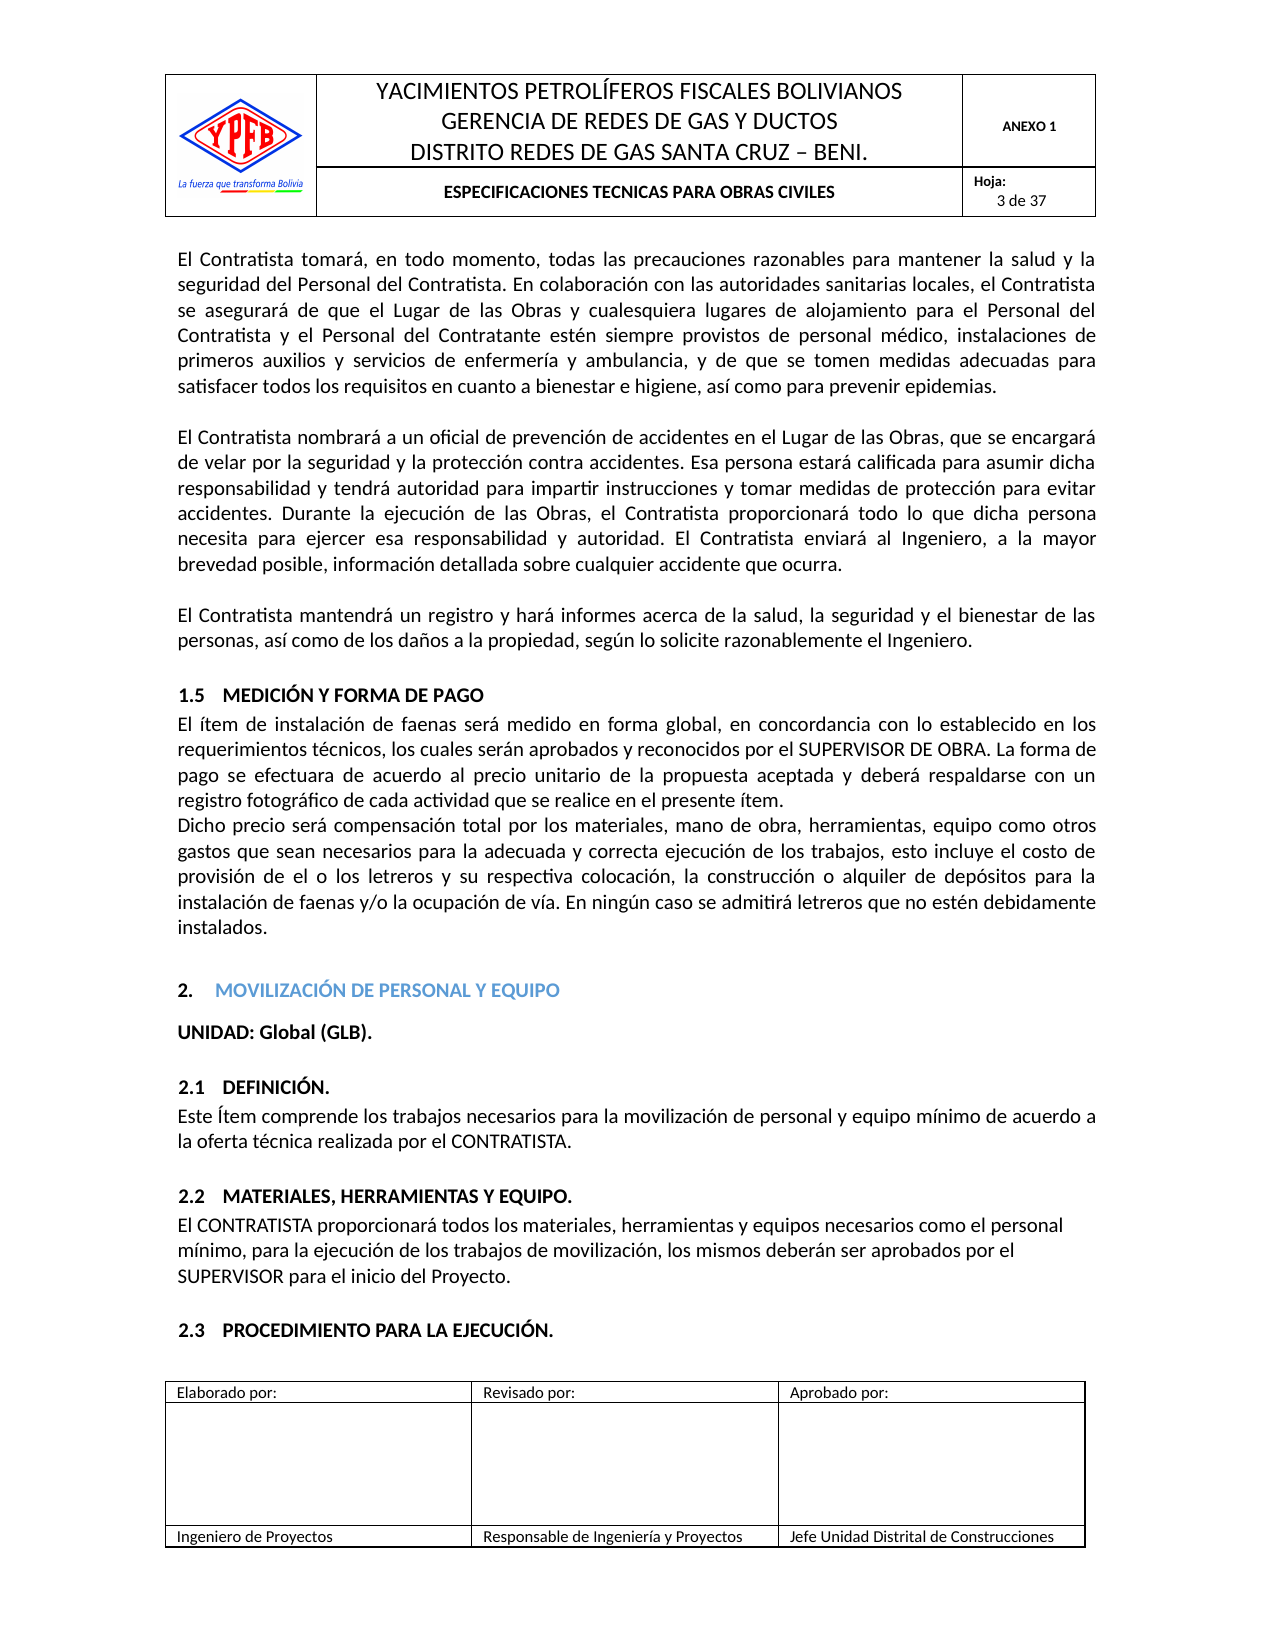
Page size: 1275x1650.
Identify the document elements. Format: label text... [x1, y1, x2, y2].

list DEFINICIÓN. [178, 1074, 1098, 1099]
text El Contratista nombrará a un oficial de prevención de accidentes en el Lugar de las Obras, que se encargará de velar por la seguridad y la protección contra accidentes. Esa persona estará calificada para asumir dicha responsabilidad y tendrá autoridad para impartir instrucciones y tomar medidas de protección para evitar accidentes. Durante la ejecución de las Obras, el Contratista proporcionará todo lo que dicha persona necesita para ejercer esa responsabilidad y autoridad. El Contratista enviará al Ingeniero, a la mayor brevedad posible, información detallada sobre cualquier accidente que ocurra. [177, 424, 1098, 576]
text El CONTRATISTA proporcionará todos los materiales, herramientas y equipos necesarios como el personal mínimo, para la ejecución de los trabajos de movilización, los mismos deberán ser aprobados por el SUPERVISOR para el inicio del Proyecto. [177, 1212, 1098, 1288]
list MATERIALES, HERRAMIENTAS Y EQUIPO. [178, 1183, 1098, 1208]
text El ítem de instalación de faenas será medido en forma global, en concordancia con lo establecido en los requerimientos técnicos, los cuales serán aprobados y reconocidos por el SUPERVISOR DE OBRA. La forma de pago se efectuara de acuerdo al precio unitario de la propuesta aceptada y deberá respaldarse con un registro fotográfico de cada actividad que se realice en el presente ítem. [177, 711, 1098, 813]
list MEDICIÓN Y FORMA DE PAGO [178, 682, 1098, 707]
list MOVILIZACIÓN DE PERSONAL Y EQUIPO [177, 978, 1098, 1003]
text El Contratista mantendrá un registro y hará informes acerca de la salud, la seguridad y el bienestar de las personas, así como de los daños a la propiedad, según lo solicite razonablemente el Ingeniero. [177, 602, 1098, 653]
text Dicho precio será compensación total por los materiales, mano de obra, herramientas, equipo como otros gastos que sean necesarios para la adecuada y correcta ejecución de los trabajos, esto incluye el costo de provisión de el o los letreros y su respectiva colocación, la construcción o alquiler de depósitos para la instalación de faenas y/o la ocupación de vía. En ningún caso se admitirá letreros que no estén debidamente instalados. [177, 813, 1098, 940]
list PROCEDIMIENTO PARA LA EJECUCIÓN. [178, 1318, 1098, 1343]
subtitle UNIDAD: Global (GLB). [177, 1019, 1098, 1045]
text El Contratista tomará, en todo momento, todas las precauciones razonables para mantener la salud y la seguridad del Personal del Contratista. En colaboración con las autoridades sanitarias locales, el Contratista se asegurará de que el Lugar de las Obras y cualesquiera lugares de alojamiento para el Personal del Contratista y el Personal del Contratante estén siempre provistos de personal médico, instalaciones de primeros auxilios y servicios de enfermería y ambulancia, y de que se tomen medidas adecuadas para satisfacer todos los requisitos en cuanto a bienestar e higiene, así como para prevenir epidemias. [177, 246, 1098, 398]
picture [176, 93, 304, 198]
text Este Ítem comprende los trabajos necesarios para la movilización de personal y equipo mínimo de acuerdo a la oferta técnica realizada por el CONTRATISTA. [177, 1103, 1098, 1154]
